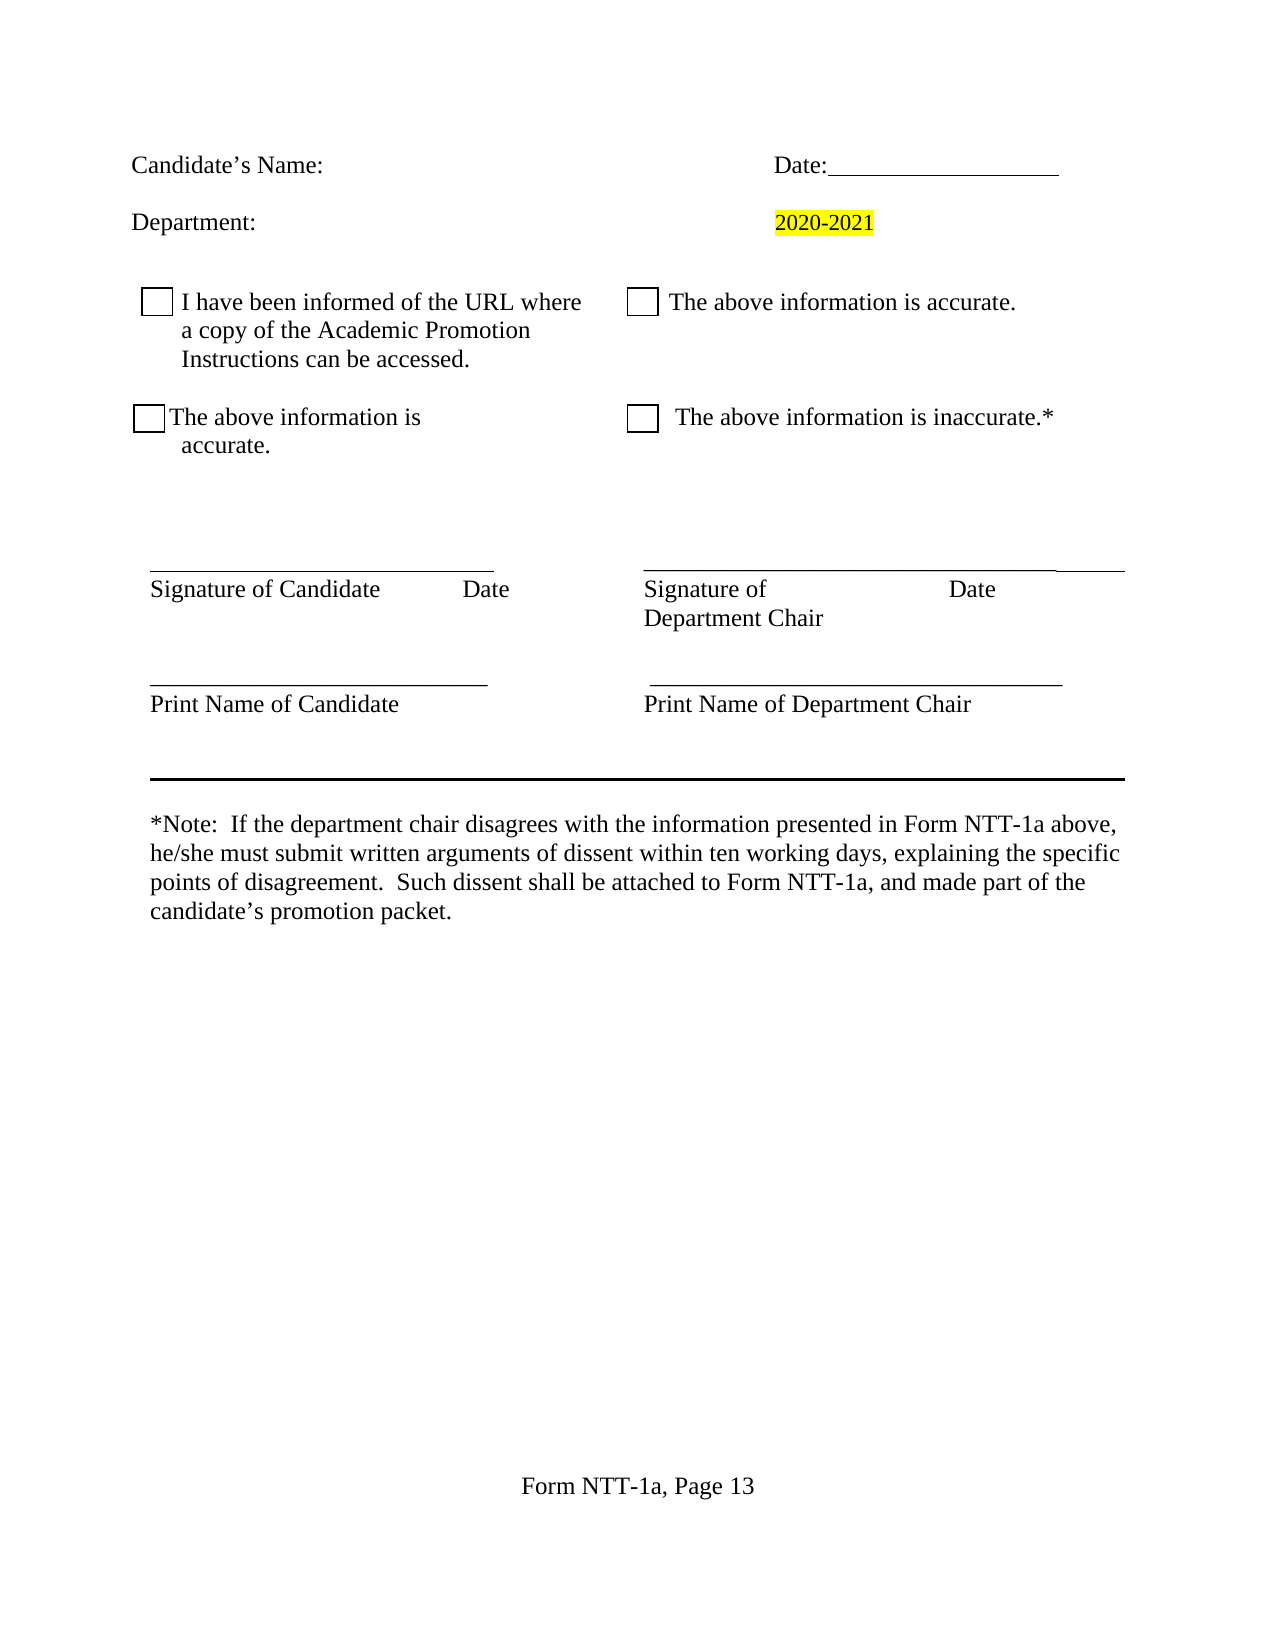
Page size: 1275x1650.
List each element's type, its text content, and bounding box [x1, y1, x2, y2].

text Instructions can be accessed. [150, 344, 1125, 373]
text Department Chair [150, 603, 1125, 632]
text accurate. [150, 431, 1125, 459]
text *Note: If the department chair disagrees with the information presented in Form NTT-1a above, he/she must submit written arguments of dissent within ten working days, explaining the specific points of disagreement. Such dissent shall be attached to Form NTT-1a, and made part of the candidate’s promotion packet. [150, 809, 1125, 924]
text a copy of the Academic Promotion [150, 316, 1125, 344]
text Signature of Candidate Date Signature of Date [150, 574, 1125, 603]
text ___________________________ _________________________________ [150, 661, 1125, 689]
text I have been informed of the URL where The above information is accurate. [173, 287, 627, 316]
text _________________________________ [150, 546, 1125, 574]
text The above information is The above information is inaccurate.* [150, 402, 1125, 431]
text Print Name of Candidate Print Name of Department Chair [150, 689, 1125, 718]
text I have been informed of the URL where The above information is accurate. [659, 287, 1125, 316]
